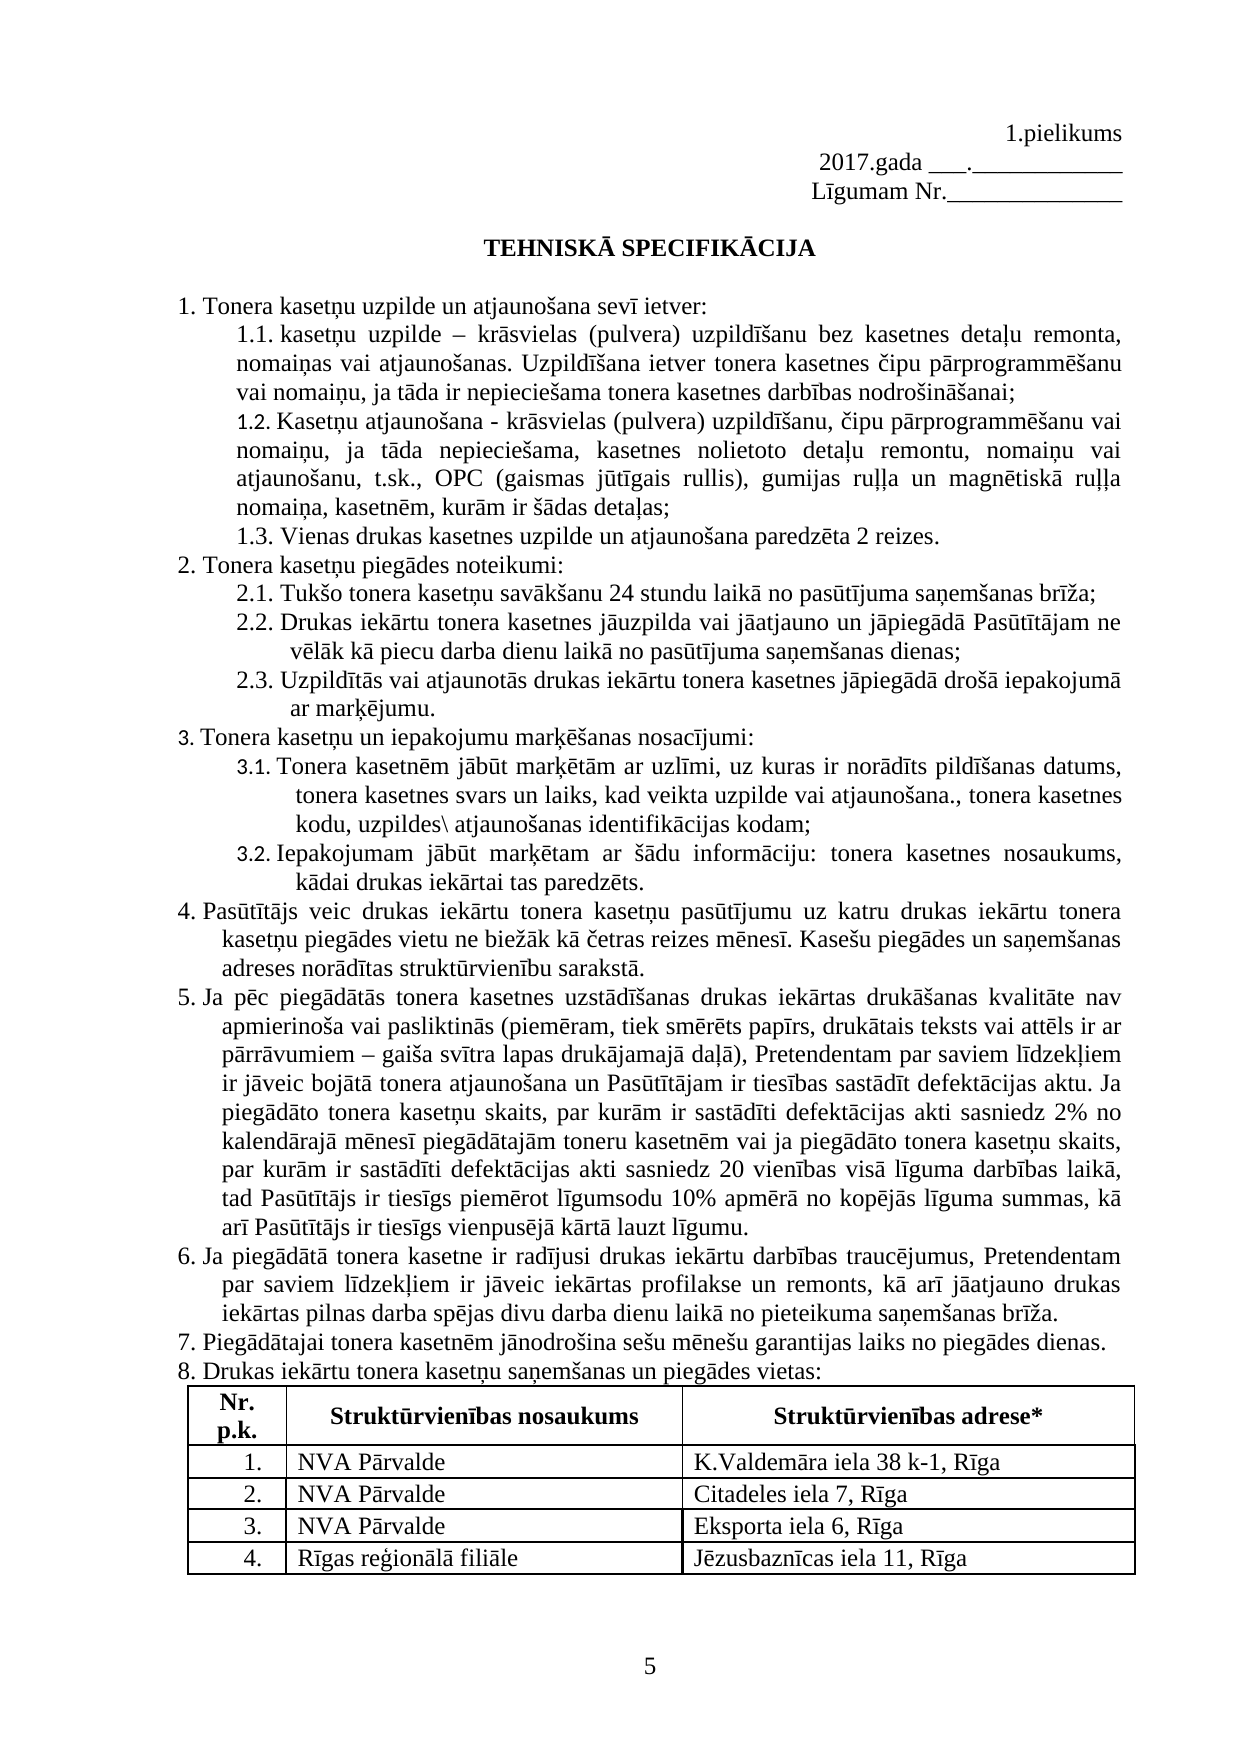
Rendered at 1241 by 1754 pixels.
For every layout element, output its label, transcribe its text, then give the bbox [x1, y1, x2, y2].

table_cell Citadeles iela 7, Rīga [683, 1479, 1134, 1508]
table_cell NVA Pārvalde [287, 1510, 681, 1541]
list Vienas drukas kasetnes uzpilde un atjaunošana paredzēta 2 reizes. [236, 521, 1122, 550]
text 1.pielikums [177, 118, 1122, 147]
table_header Nr. p.k. [189, 1387, 286, 1444]
list Ja piegādātā tonera kasetne ir radījusi drukas iekārtu darbības traucējumus, Pretendentam par saviem līdzekļiem ir jāveic iekārtas profilakse un remonts, kā arī jāatjauno drukas iekārtas pilnas darba spējas divu darba dienu laikā no pieteikuma saņemšanas brīža. [177, 1241, 1122, 1327]
table_cell NVA Pārvalde [287, 1446, 682, 1477]
list Drukas iekārtu tonera kasetņu saņemšanas un piegādes vietas: [177, 1356, 1122, 1384]
text TEHNISKĀ SPECIFIKĀCIJA [177, 233, 1122, 262]
table_cell Eksporta iela 6, Rīga [684, 1510, 1134, 1541]
list Uzpildītās vai atjaunotās drukas iekārtu tonera kasetnes jāpiegādā drošā iepakojumā ar marķējumu. [236, 665, 1122, 722]
list Ja pēc piegādātās tonera kasetnes uzstādīšanas drukas iekārtas drukāšanas kvalitāte nav apmierinoša vai pasliktinās (piemēram, tiek smērēts papīrs, drukātais teksts vai attēls ir ar pārrāvumiem – gaiša svītra lapas drukājamajā daļā), Pretendentam par saviem līdzekļiem ir jāveic bojātā tonera atjaunošana un Pasūtītājam ir tiesības sastādīt defektācijas aktu. Ja piegādāto tonera kasetņu skaits, par kurām ir sastādīti defektācijas sasniedz 2% no kalendārajā mēnesī piegādātajām toneru kasetnēm vai ja piegādāto tonera kasetņu skaits, par kurām ir sastādīti defektācijas sasniedz 20 vienības visā darbības laikā, tad Pasūtītājs ir tiesīgs piemērot līgumsodu 10% apmērā no kopējās summas, kā arī Pasūtītājs ir tiesīgs vienpusējā kārtā lauzt līgumu. [177, 982, 1122, 1241]
list Piegādātajai tonera kasetnēm jānodrošina sešu mēnešu garantijas laiks no piegādes dienas. [177, 1327, 1122, 1356]
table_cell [287, 1543, 681, 1573]
table_cell [189, 1479, 285, 1508]
table_cell NVA Pārvalde [287, 1479, 682, 1508]
table_header Struktūrvienības adrese* [683, 1387, 1134, 1444]
list Tonera kasetnēm jābūt marķētām ar uzlīmi, uz kuras ir norādīts pildīšanas datums, tonera kasetnes svars un laiks, kad veikta uzpilde vai atjaunošana., tonera kasetnes kodu, uzpildes\ atjaunošanas identifikācijas kodam; [236, 751, 1122, 838]
list Drukas iekārtu tonera kasetnes jāuzpilda vai jāatjauno un jāpiegādā Pasūtītājam ne vēlāk kā piecu darba dienu laikā no pasūtījuma saņemšanas dienas; [236, 607, 1122, 665]
table_cell [189, 1543, 285, 1573]
list Tonera kasetņu uzpilde un atjaunošana sevī ietver: [177, 291, 1122, 319]
list Tukšo tonera kasetņu savākšanu 24 stundu laikā no pasūtījuma saņemšanas brīža; [236, 578, 1122, 607]
table_header Struktūrvienības nosaukums [287, 1387, 682, 1444]
list Tonera kasetņu piegādes noteikumi: [177, 550, 1122, 578]
table_cell K.Valdemāra iela 38 k-1, Rīga [683, 1446, 1134, 1477]
list kasetņu uzpilde – krāsvielas (pulvera) uzpildīšanu bez kasetnes detaļu remonta, nomaiņas vai atjaunošanas. Uzpildīšana ietver tonera kasetnes čipu pārprogrammēšanu vai nomaiņu, ja tāda ir nepieciešama tonera kasetnes darbības nodrošināšanai; [236, 319, 1122, 406]
text 2017.gada ___.____________ [177, 147, 1122, 176]
list Iepakojumam jābūt marķētam ar šādu informāciju: tonera kasetnes nosaukums, kādai drukas iekārtai tas paredzēts. [236, 838, 1122, 896]
list Tonera kasetņu un iepakojumu marķēšanas nosacījumi: [177, 722, 1122, 751]
table_cell Jēzusbaznīcas iela 11, Rīga [684, 1543, 1134, 1573]
text Līgumam Nr.______________ [177, 176, 1122, 204]
table_cell [189, 1510, 285, 1541]
list Kasetņu atjaunošana - krāsvielas (pulvera) uzpildīšanu, čipu pārprogrammēšanu vai nomaiņu, ja tāda nepieciešama, kasetnes nolietoto detaļu remontu, nomaiņu vai atjaunošanu, t.sk., OPC (gaismas jūtīgais rullis), gumijas ruļļa un magnētiskā ruļļa nomaiņa, kasetnēm, kurām ir šādas detaļas; [236, 406, 1122, 521]
table_cell [189, 1446, 286, 1477]
list Pasūtītājs veic drukas iekārtu tonera kasetņu pasūtījumu uz katru drukas iekārtu tonera kasetņu piegādes vietu ne biežāk kā četras reizes mēnesī. Kasešu piegādes un saņemšanas adreses norādītas struktūrvienību sarakstā. [177, 896, 1122, 982]
